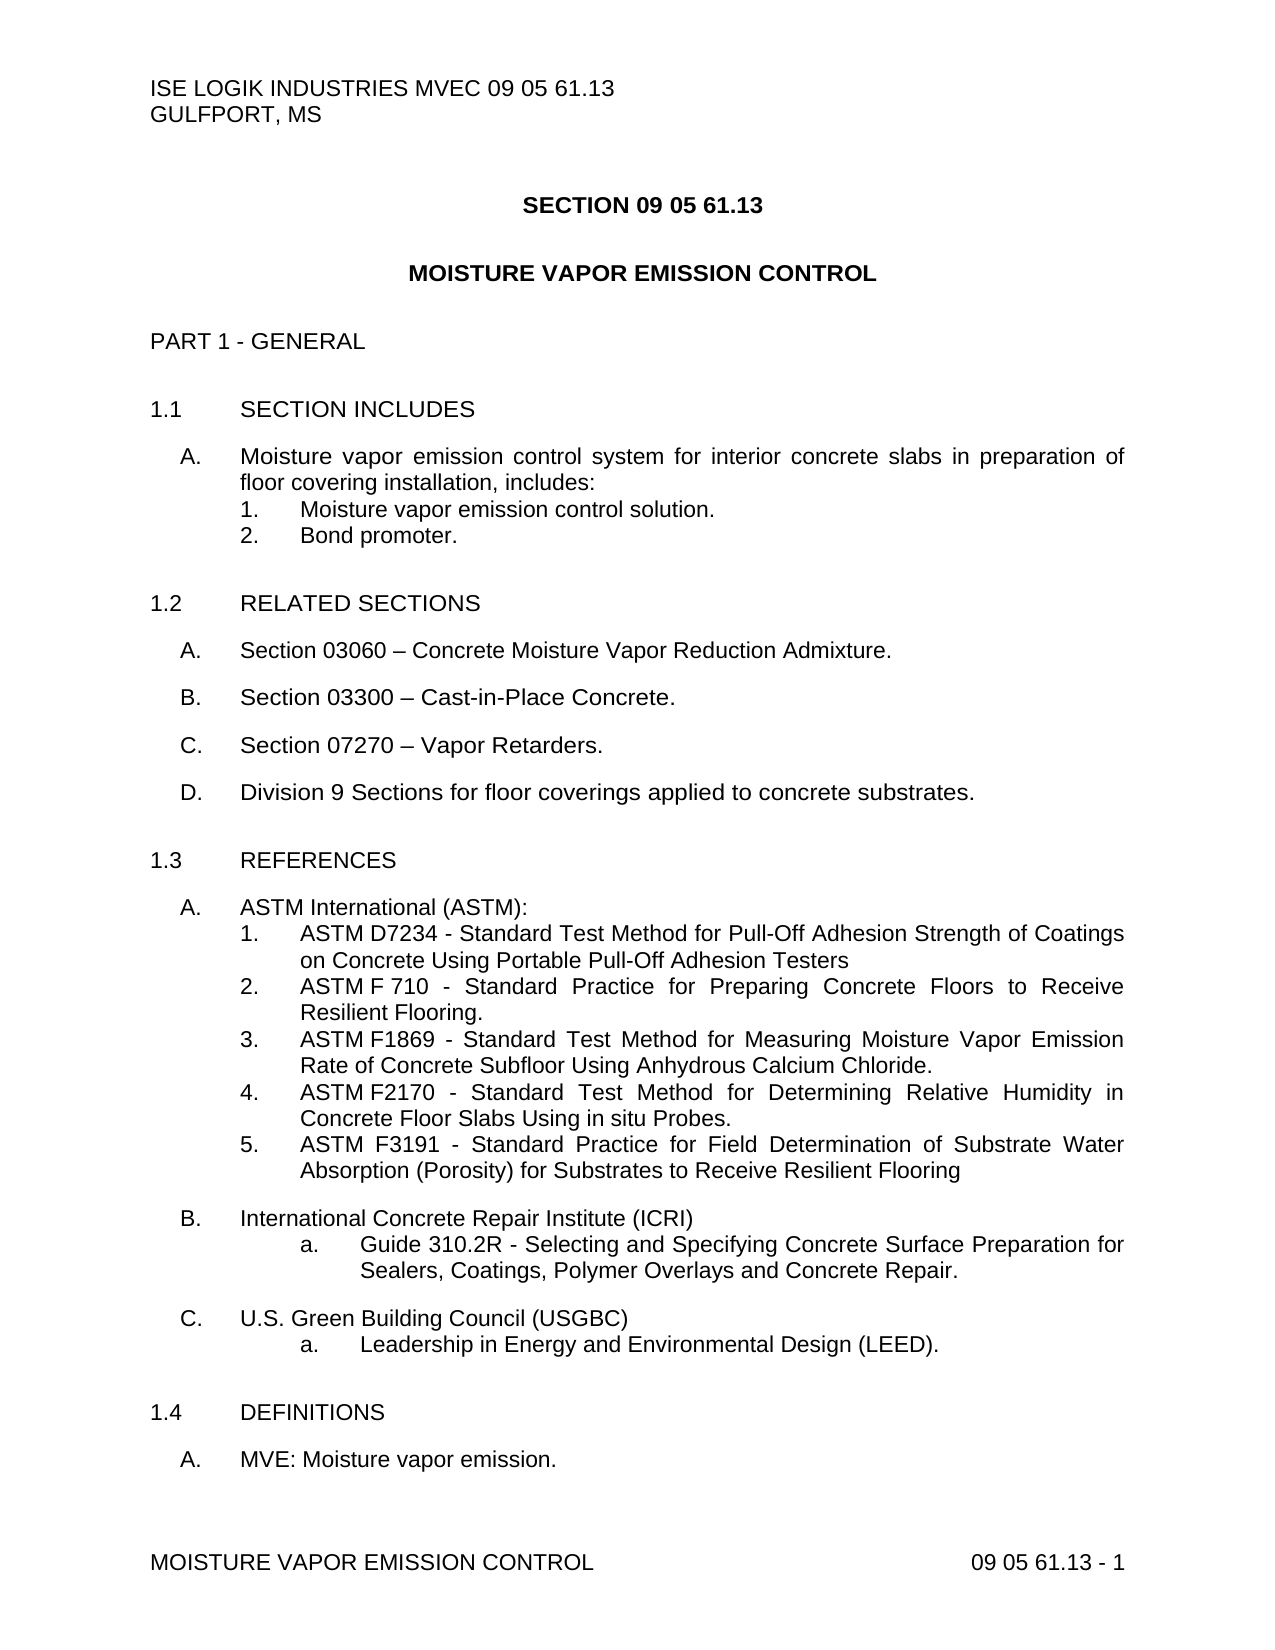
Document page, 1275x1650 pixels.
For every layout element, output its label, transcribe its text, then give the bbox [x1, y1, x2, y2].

text MOISTURE VAPOR EMISSION CONTROL [161, 260, 1125, 286]
text MVE: Moisture vapor emission. [180, 1446, 1125, 1472]
text U.S. Green Building Council (USGBC) [180, 1304, 1125, 1331]
text International Concrete Repair Institute (ICRI) [180, 1205, 1125, 1231]
text Section 03300 – Cast-in-Place Concrete. [180, 684, 1125, 711]
text ASTM F1869 - Standard Test Method for Measuring Moisture Vapor Emission Rate of Concrete Subfloor Using Anhydrous Calcium Chloride. [240, 1026, 1125, 1078]
text ASTM International (ASTM): [180, 894, 1125, 920]
text Section 07270 – Vapor Retarders. [180, 732, 1125, 758]
text SECTION INCLUDES [150, 396, 1125, 422]
text ASTM F 710 - Standard Practice for Preparing Concrete Floors to Receive Resilient Flooring. [240, 973, 1125, 1026]
text ASTM D7234 - Standard Test Method for Pull-Off Adhesion Strength of Coatings on Concrete Using Portable Pull-Off Adhesion Testers [240, 920, 1125, 973]
text ASTM F2170 - Standard Test Method for Determining Relative Humidity in Concrete Floor Slabs Using in situ Probes. [240, 1078, 1125, 1131]
text Guide 310.2R - Selecting and Specifying Concrete Surface Preparation for Sealers, Coatings, Polymer Overlays and Concrete Repair. [300, 1231, 1125, 1284]
text Bond promoter. [240, 522, 1125, 548]
text Section 03060 – Concrete Moisture Vapor Reduction Admixture. [180, 637, 1125, 663]
text DEFINITIONS [150, 1399, 1125, 1425]
text Moisture vapor emission control system for interior concrete slabs in preparation of floor covering installation, includes: [180, 443, 1125, 496]
text Leadership in Energy and Environmental Design (LEED). [300, 1331, 1125, 1357]
text Division 9 Sections for floor coverings applied to concrete substrates. [180, 779, 1125, 805]
text REFERENCES [150, 847, 1125, 873]
text SECTION 09 05 61.13 [161, 192, 1125, 218]
text ASTM F3191 - Standard Practice for Field Determination of Substrate Water Absorption (Porosity) for Substrates to Receive Resilient Flooring [240, 1131, 1125, 1184]
text RELATED SECTIONS [150, 590, 1125, 616]
text GENERAL [150, 328, 1125, 354]
text Moisture vapor emission control solution. [240, 496, 1125, 522]
